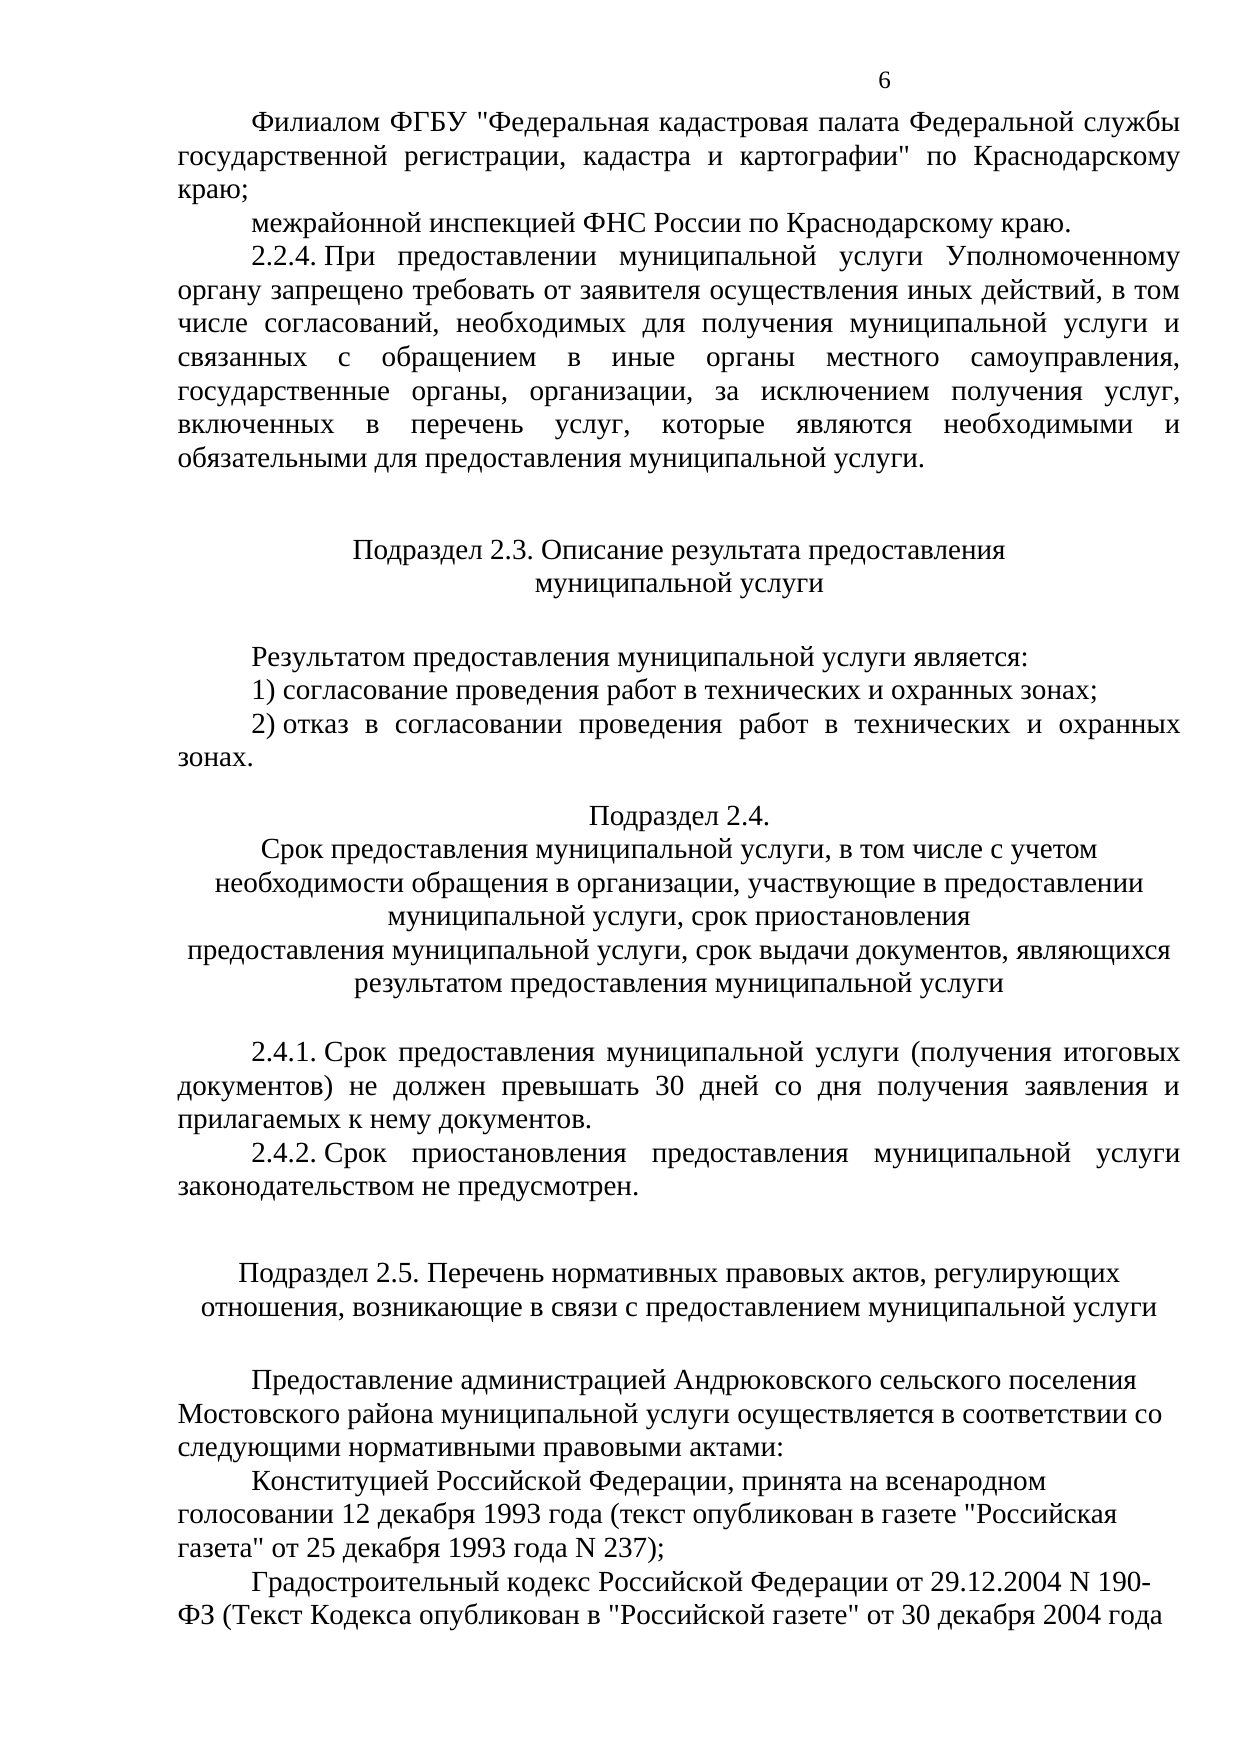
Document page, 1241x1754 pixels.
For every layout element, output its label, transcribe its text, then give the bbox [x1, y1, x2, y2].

text 2) отказ в согласовании проведения работ в технических и охранных зонах. [177, 706, 1181, 773]
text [177, 1564, 1181, 1631]
text 2.4.1. Срок предоставления муниципальной услуги (получения итоговых документов) не должен превышать 30 дней со дня получения заявления и прилагаемых к нему документов. [177, 1034, 1181, 1135]
subtitle Подраздел 2.4. Срок предоставления муниципальной услуги, в том числе с учетом необходимости обращения в организации, участвующие в предоставлении муниципальной услуги, срок приостановления предоставления муниципальной услуги, срок выдачи документов, являющихся результатом предоставления муниципальной услуги [177, 798, 1181, 999]
text межрайонной инспекцией ФНС России по Краснодарскому краю. [177, 205, 1181, 238]
subtitle Подраздел 2.5. Перечень нормативных правовых актов, регулирующих отношения, возникающие в связи с предоставлением муниципальной услуги [177, 1256, 1181, 1323]
text 1) согласование проведения работ в технических и охранных зонах; [177, 672, 1181, 706]
text Предоставление администрацией Андрюковского сельского поселения Мостовского района муниципальной услуги осуществляется в соответствии со следующими нормативными правовыми актами: [177, 1362, 1181, 1463]
text 2.2.4. При предоставлении муниципальной услуги Уполномоченному органу запрещено требовать от заявителя осуществления иных действий, в том числе согласований, необходимых для получения муниципальной услуги и связанных с обращением в иные органы местного самоуправления, государственные органы, организации, за исключением получения услуг, включенных в перечень услуг, которые являются необходимыми и обязательными для предоставления муниципальной услуги. [177, 238, 1181, 473]
text 2.4.2. Срок приостановления предоставления муниципальной услуги законодательством не предусмотрен. [177, 1135, 1181, 1202]
text Филиалом ФГБУ "Федеральная кадастровая палата Федеральной службы государственной регистрации, кадастра и картографии" по Краснодарскому краю; [177, 104, 1181, 205]
text Результатом предоставления муниципальной услуги является: [177, 639, 1181, 672]
subtitle Подраздел 2.3. Описание результата предоставления муниципальной услуги [177, 532, 1181, 599]
text Конституцией Российской Федерации, принята на всенародном голосовании 12 декабря 1993 года (текст опубликован в газете "Российская газета" от 25 декабря 1993 года N 237); [177, 1463, 1181, 1564]
